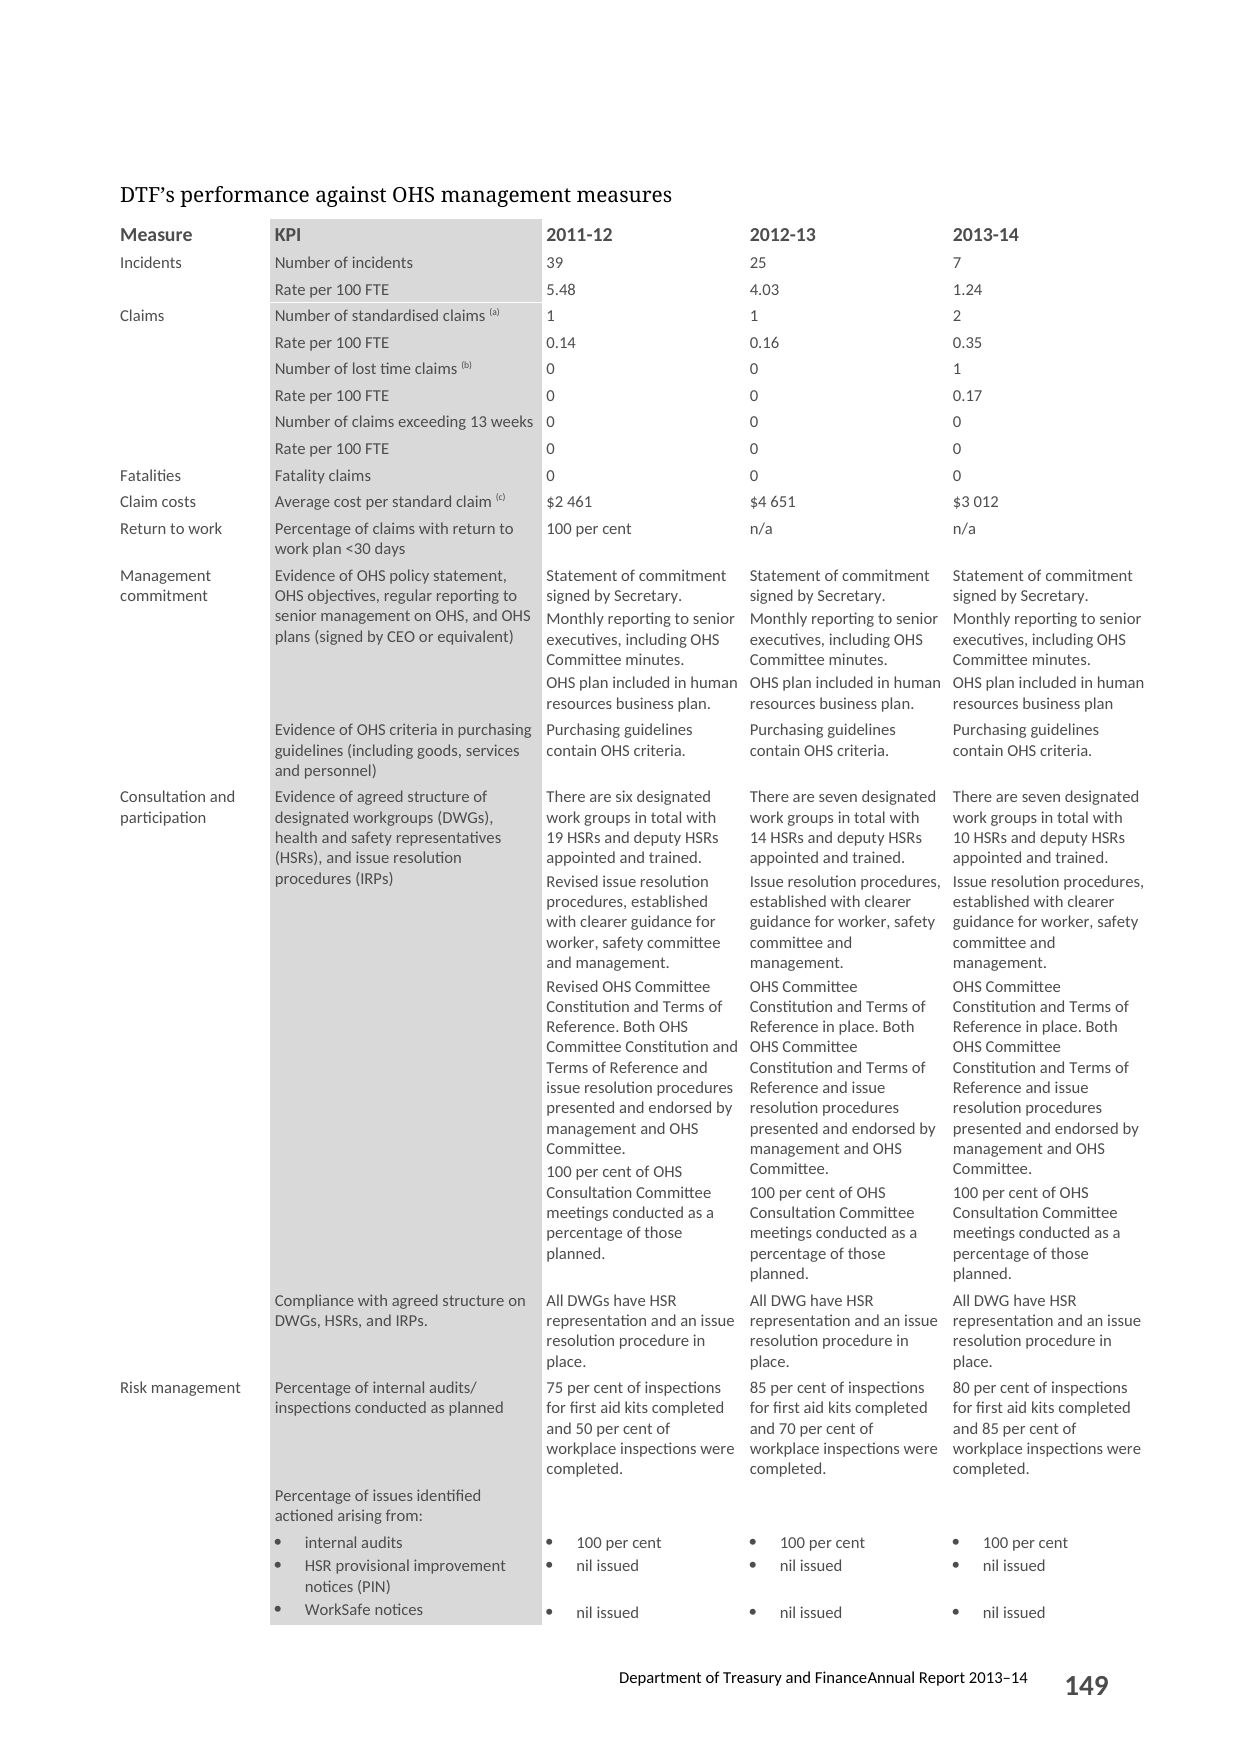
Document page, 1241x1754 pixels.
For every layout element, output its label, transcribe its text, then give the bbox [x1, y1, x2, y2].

subtitle DTF’s performance against OHS management measures [120, 180, 1120, 208]
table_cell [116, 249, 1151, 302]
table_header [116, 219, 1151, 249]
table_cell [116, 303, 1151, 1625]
